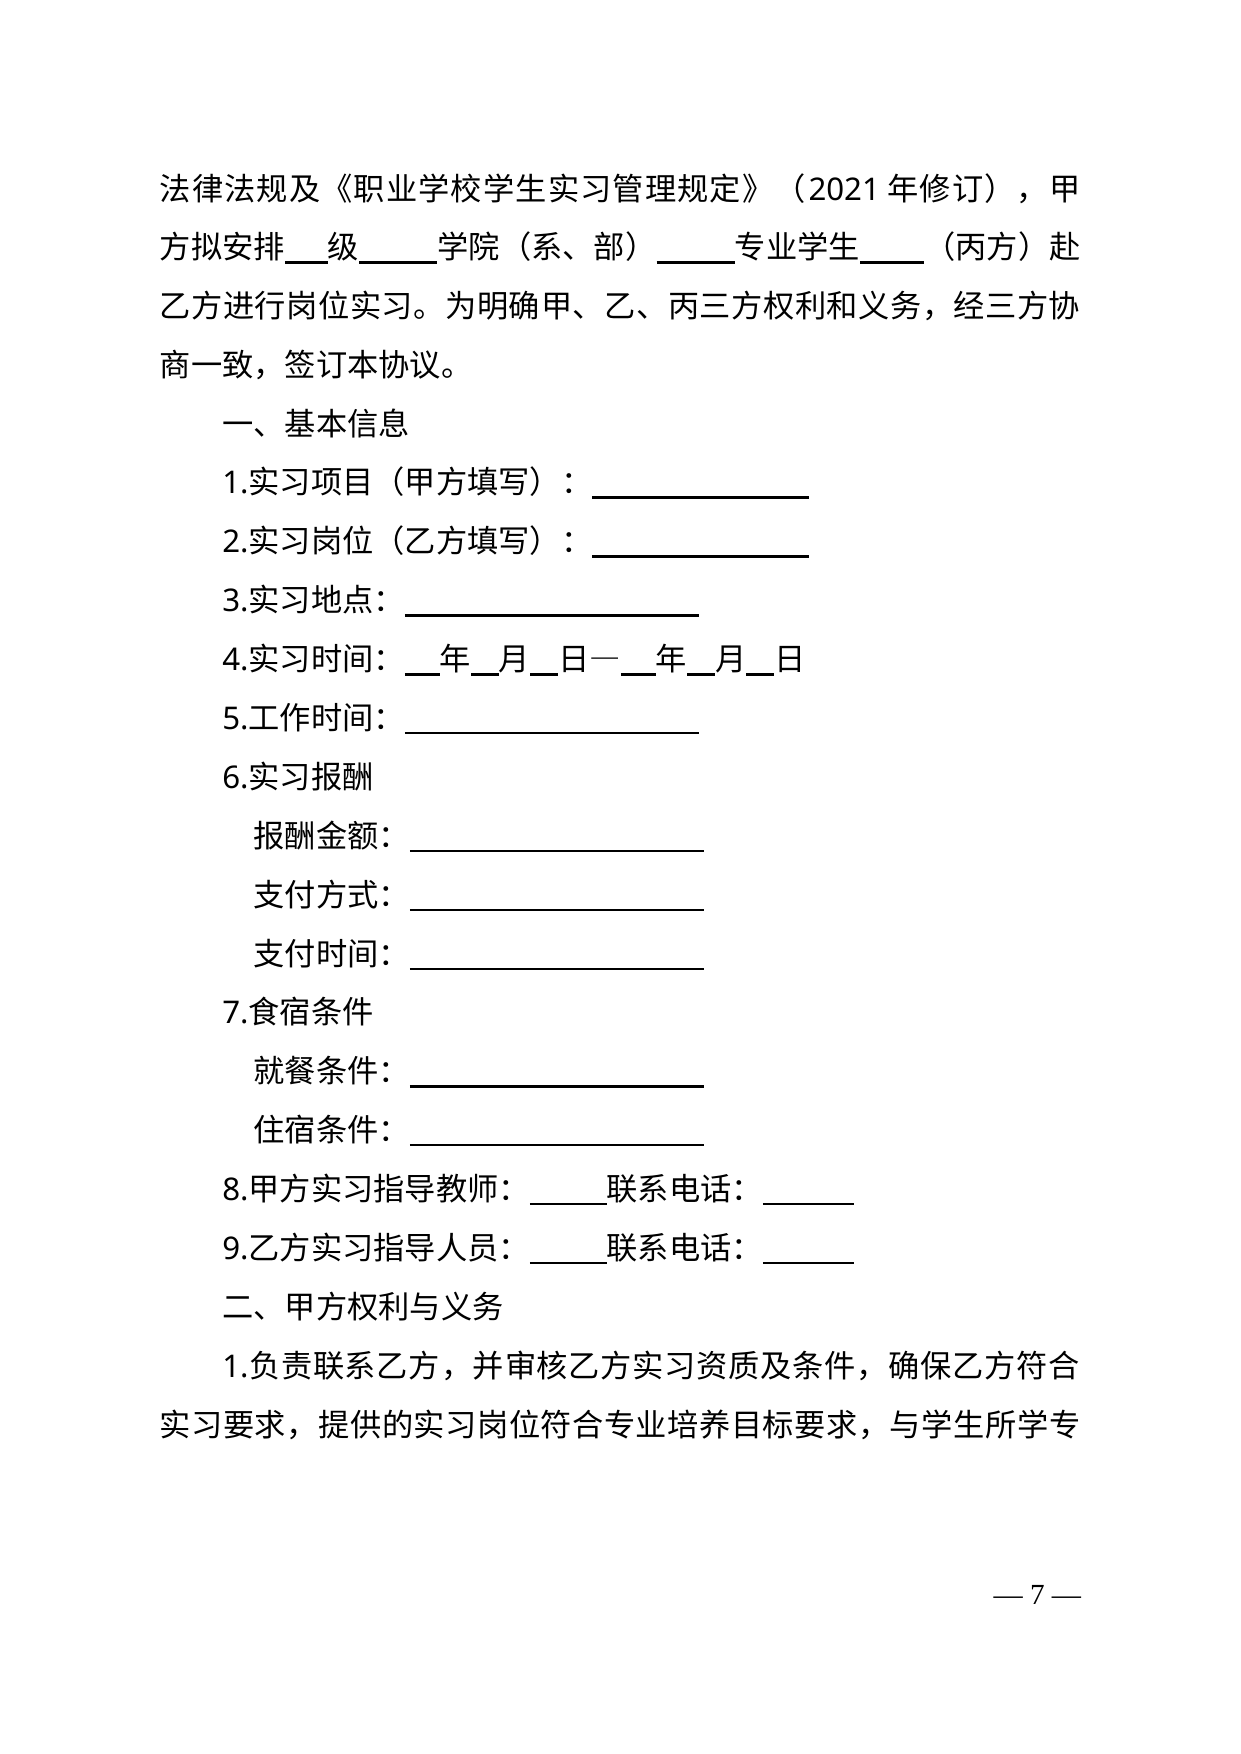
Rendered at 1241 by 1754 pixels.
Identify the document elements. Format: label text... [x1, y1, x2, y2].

text 支付时间： [159, 929, 1081, 974]
text 9.乙方实习指导人员： 联系电话： [159, 1223, 1081, 1268]
text 7.食宿条件 [159, 988, 1081, 1033]
text 住宿条件： [159, 1105, 1081, 1151]
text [159, 1341, 1081, 1445]
text 报酬金额： [159, 811, 1081, 857]
text 8.甲方实习指导教师： 联系电话： [159, 1164, 1081, 1209]
text 2.实习岗位（乙方填写）： [159, 517, 1081, 562]
text 二、甲方权利与义务 [159, 1282, 1081, 1327]
text 4.实习时间： 年 月 日— 年 月 日 [159, 634, 1081, 680]
text 3.实习地点： [159, 576, 1081, 621]
text 就餐条件： [159, 1047, 1081, 1092]
text 6.实习报酬 [159, 752, 1081, 798]
text 1.实习项目（甲方填写）： [159, 458, 1081, 503]
text 5.工作时间： [159, 693, 1081, 739]
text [159, 164, 1081, 385]
text 一、基本信息 [159, 399, 1081, 444]
text 支付方式： [159, 870, 1081, 915]
